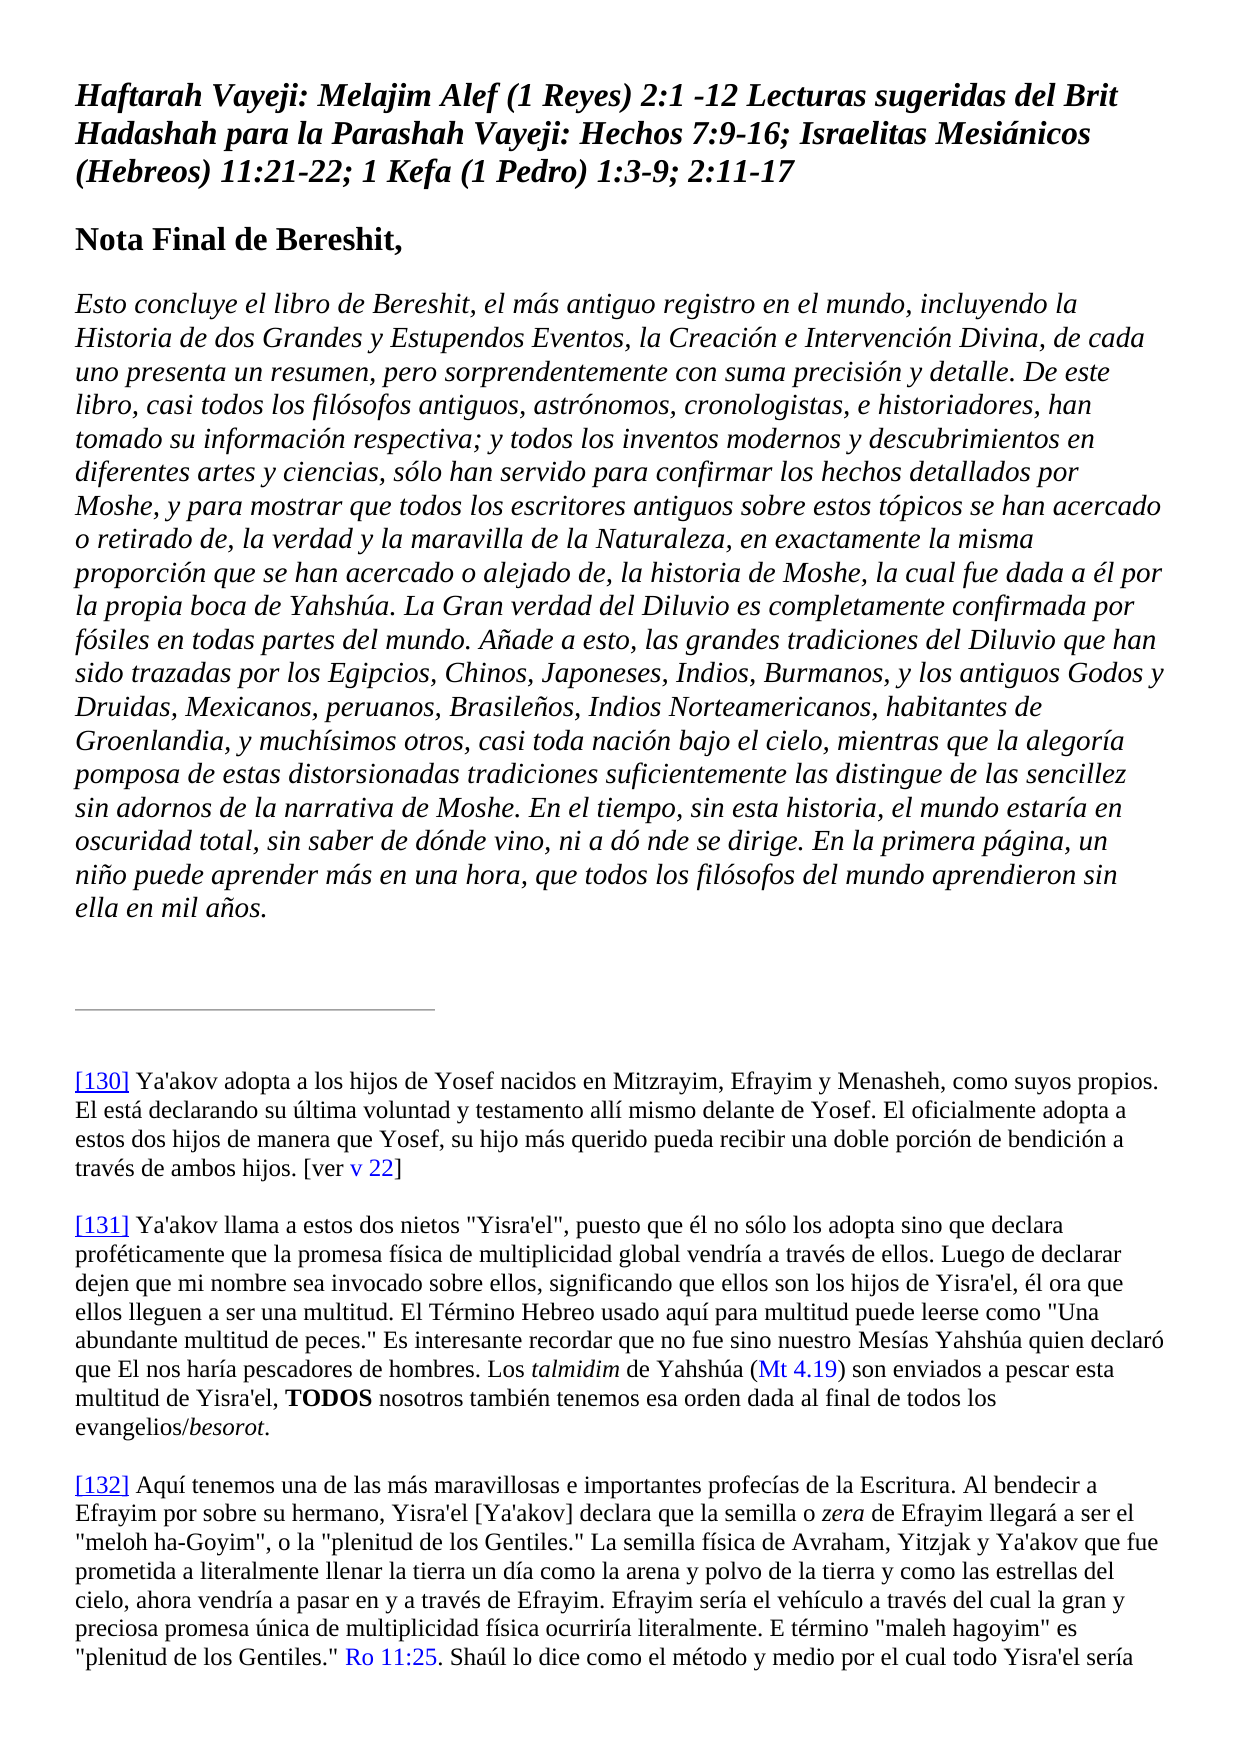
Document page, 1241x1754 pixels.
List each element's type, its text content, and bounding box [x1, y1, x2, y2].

text Nota Final de Bereshit, [75, 219, 1165, 257]
text Esto concluye el libro de Bereshit, el más antiguo registro en el mundo, incluyendo la Historia de dos Grandes y Estupendos Eventos, la Creación e Intervención Divina, de cada uno presenta un resumen, pero sorprendentemente con suma precisión y detalle. De este libro, casi todos los filósofos antiguos, astrónomos, cronologistas, e historiadores, han tomado su información respectiva; y todos los inventos modernos y descubrimientos en diferentes artes y ciencias, sólo han servido para confirmar los hechos detallados por Moshe, y para mostrar que todos los escritores antiguos sobre estos tópicos se han acercado o retirado de, la verdad y la maravilla de la Naturaleza, en exactamente la misma proporción que se han acercado o alejado de, la historia de Moshe, la cual fue dada a él por la propia boca de Yahshúa. La Gran verdad del Diluvio es completamente confirmada por fósiles en todas partes del mundo. Añade a esto, las grandes tradiciones del Diluvio que han sido trazadas por los Egipcios, Chinos, Japoneses, Indios, Burmanos, y los antiguos Godos y Druidas, Mexicanos, peruanos, Brasileños, Indios Norteamericanos, habitantes de Groenlandia, y muchísimos otros, casi toda nación bajo el cielo, mientras que la alegoría pomposa de estas distorsionadas tradiciones suficientemente las distingue de las sencillez sin adornos de la narrativa de Moshe. En el tiempo, sin esta historia, el mundo estaría en oscuridad total, sin saber de dónde vino, ni a dó nde se dirige. En la primera página, un niño puede aprender más en una hora, que todos los filósofos del mundo aprendieron sin ella en mil años. [75, 287, 1165, 924]
text [131] Ya'akov llama a estos dos nietos "Yisra'el", puesto que él no sólo los adopta sino que declara proféticamente que la promesa física de multiplicidad global vendría a través de ellos. Luego de declarar dejen que mi nombre sea invocado sobre ellos, significando que ellos son los hijos de Yisra'el, él ora que ellos lleguen a ser una multitud. El Término Hebreo usado aquí para multitud puede leerse como "Una abundante multitud de peces." Es interesante recordar que no fue sino nuestro Mesías Yahshúa quien declaró que El nos haría pescadores de hombres. Los talmidim de Yahshúa (Mt 4.19) son enviados a pescar esta multitud de Yisra'el, TODOS nosotros también tenemos esa orden dada al final de todos los evangelios/besorot. [75, 1211, 1165, 1441]
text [75, 1470, 1165, 1671]
text Haftarah Vayeji: Melajim Alef (1 Reyes) 2:1 -12 Lecturas sugeridas del Brit Hadashah para la Parashah Vayeji: Hechos 7:9-16; Israelitas Mesiánicos (Hebreos) 11:21-22; 1 Kefa (1 Pedro) 1:3-9; 2:11-17 [75, 75, 1165, 190]
text [130] Ya'akov adopta a los hijos de Yosef nacidos en Mitzrayim, Efrayim y Menasheh, como suyos propios. El está declarando su última voluntad y testamento allí mismo delante de Yosef. El oficialmente adopta a estos dos hijos de manera que Yosef, su hijo más querido pueda recibir una doble porción de bendición a través de ambos hijos. [ver v 22] [75, 1066, 1165, 1181]
